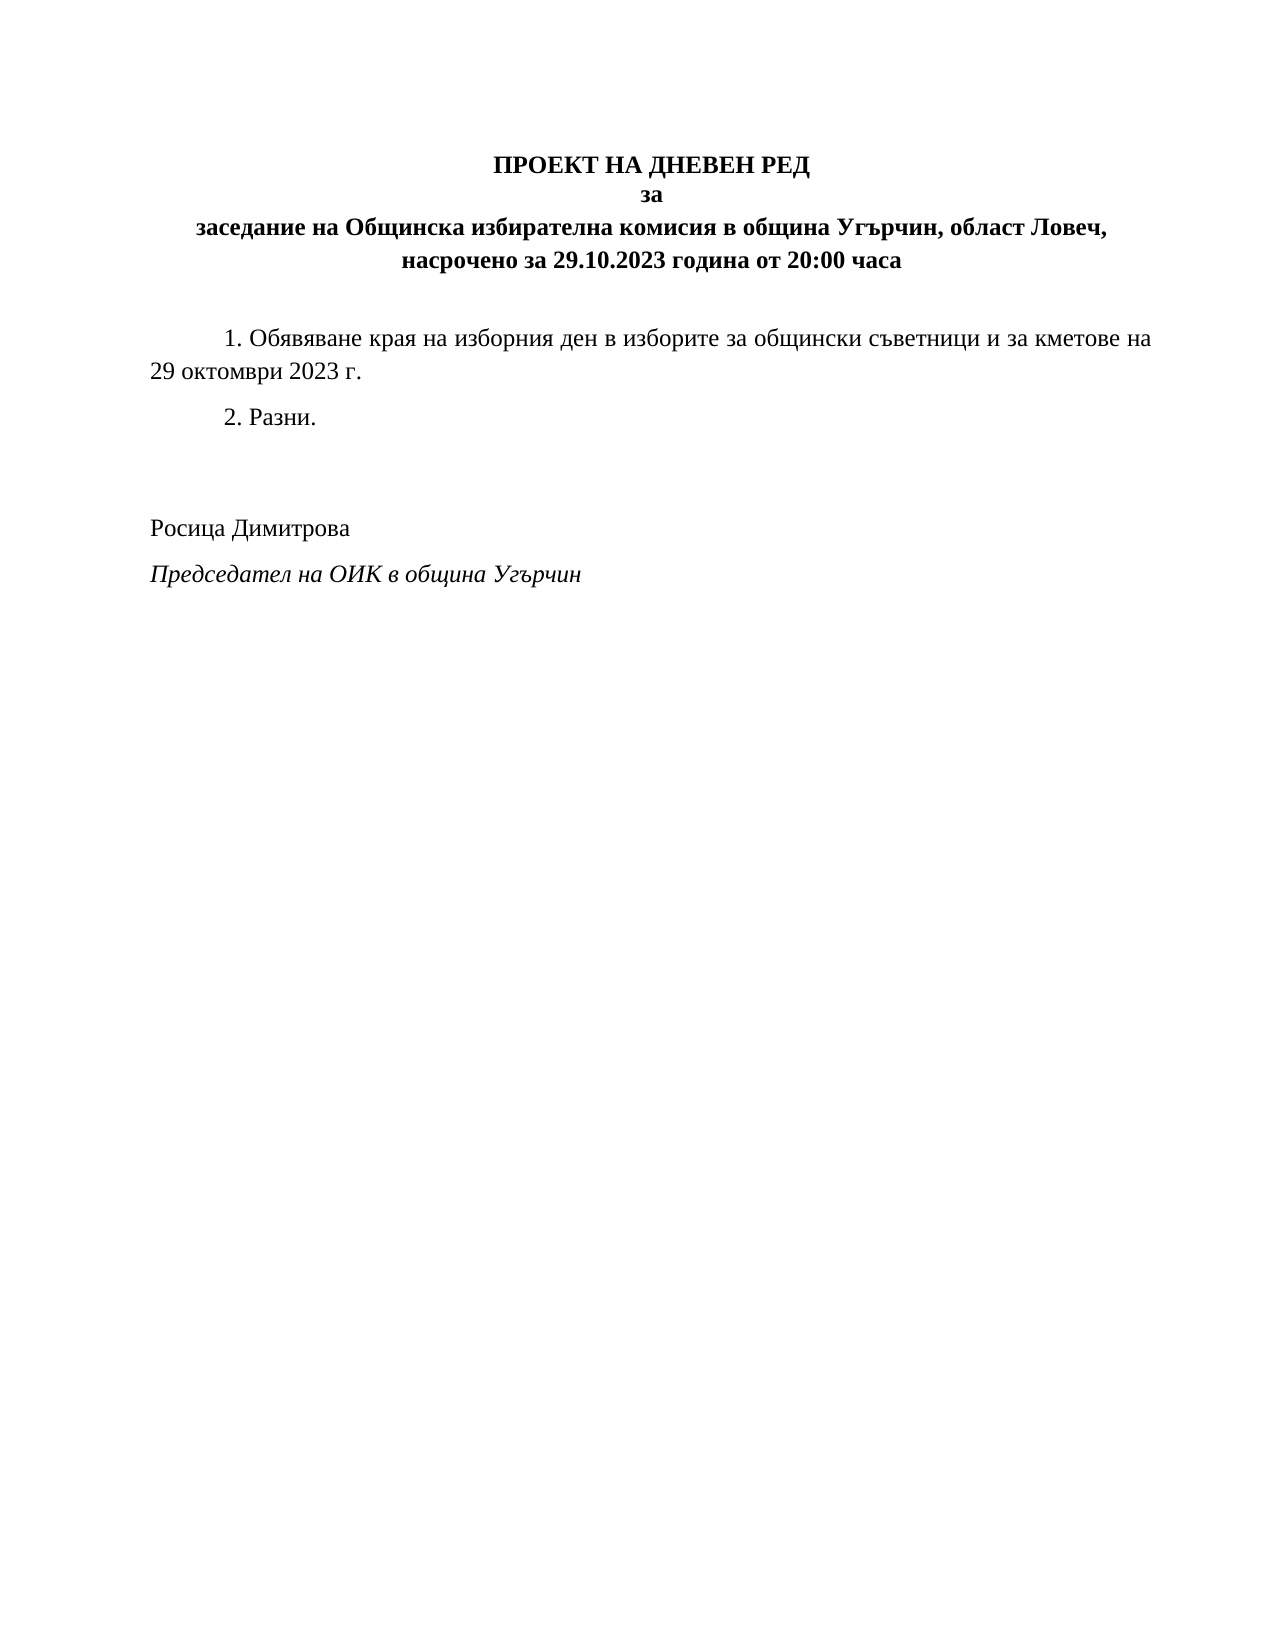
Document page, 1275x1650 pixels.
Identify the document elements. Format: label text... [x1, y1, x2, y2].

text ПРОЕКТ НА ДНЕВЕН РЕД [150, 150, 1153, 179]
text заседание на Общинска избирателна комисия в община Угърчин, област Ловеч, [150, 212, 1153, 241]
text 2. Разни. [150, 402, 1153, 431]
text насрочено за 29.10.2023 година от 20:00 часа [150, 245, 1153, 273]
text за [150, 179, 1153, 207]
text Председател на ОИК в община Угърчин [150, 559, 1153, 588]
text 1. Oбявяване края на изборния ден в изборите за общински съветници и за кметове на 29 октомври 2023 г. [150, 323, 1153, 385]
text Росица Димитрова [150, 513, 1153, 542]
